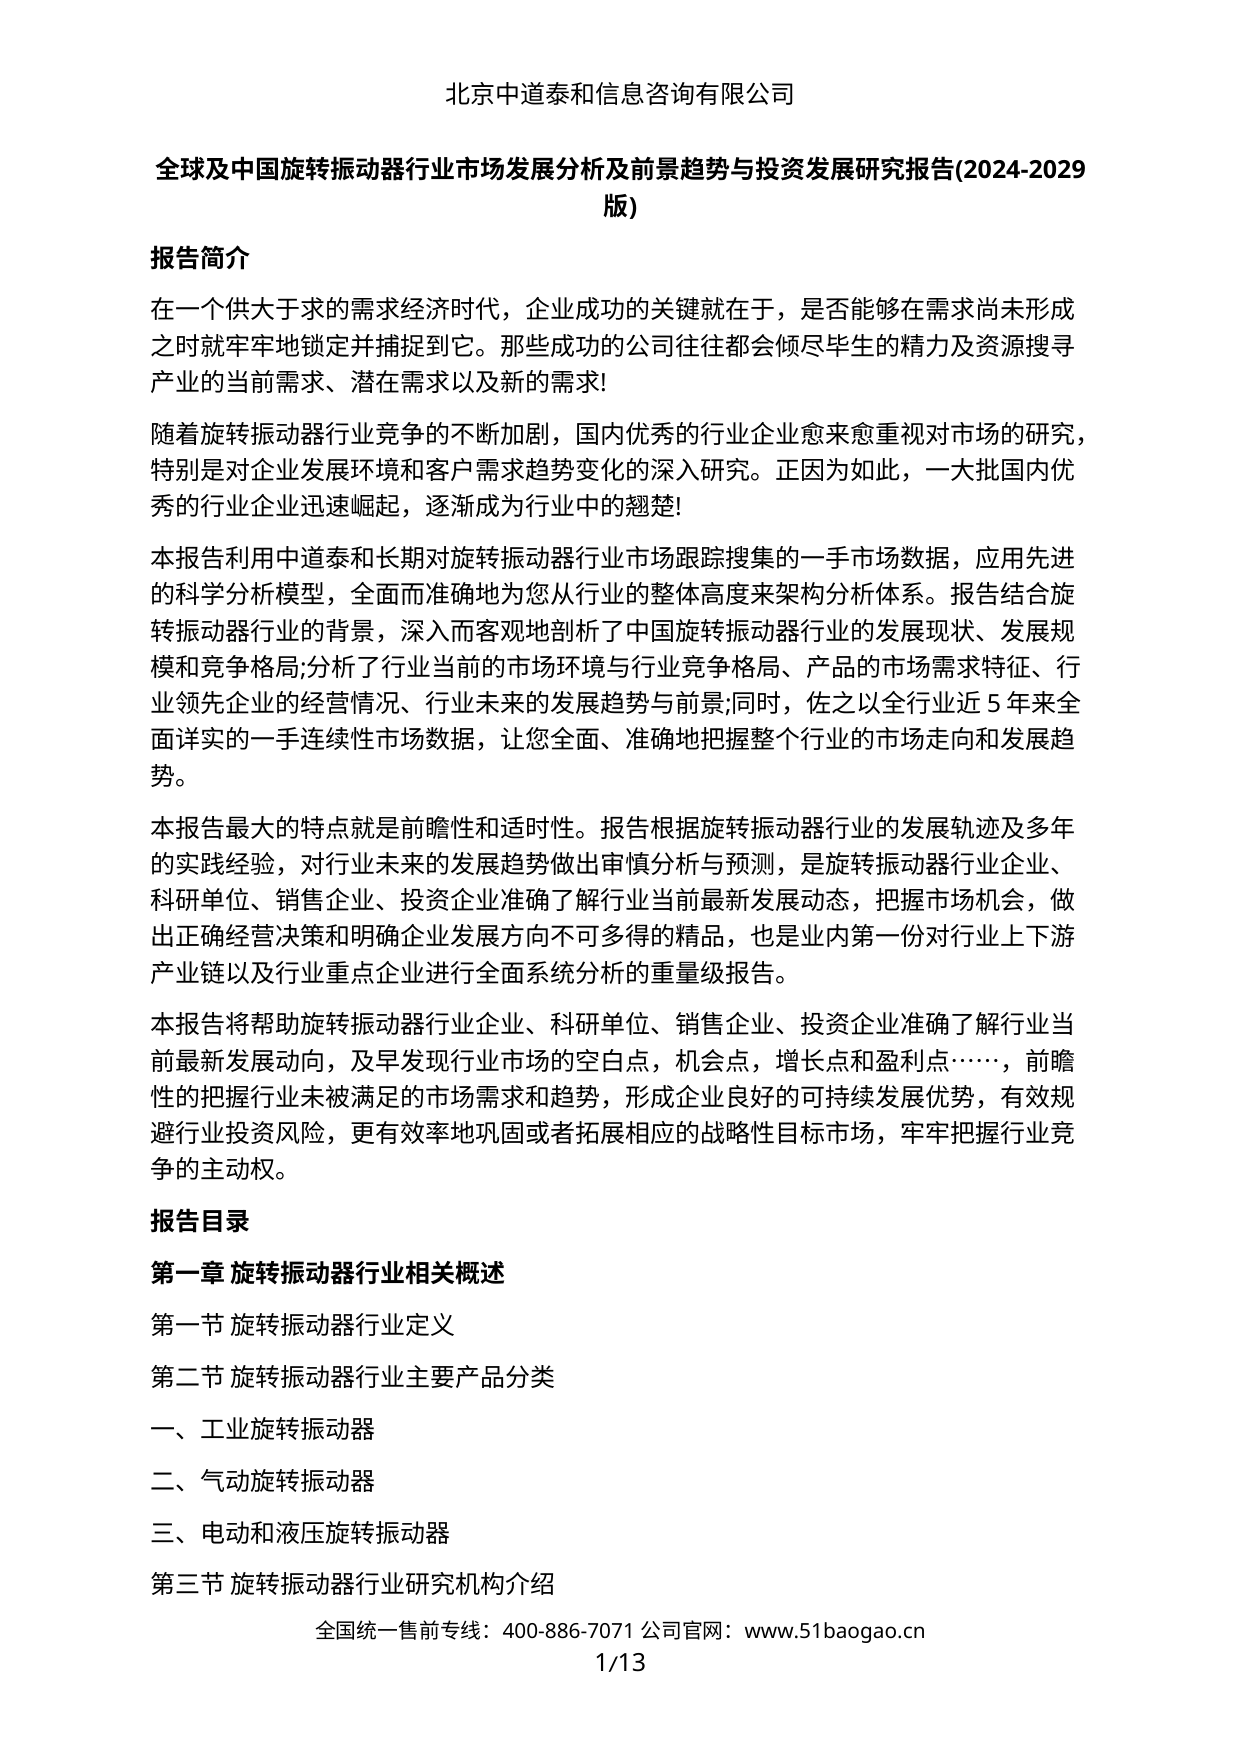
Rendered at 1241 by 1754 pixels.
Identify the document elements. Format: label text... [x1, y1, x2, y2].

text 全球及中国旋转振动器行业市场发展分析及前景趋势与投资发展研究报告(2024-2029版) [150, 150, 1090, 222]
text 二、气动旋转振动器 [150, 1461, 1090, 1497]
text 本报告利用中道泰和长期对旋转振动器行业市场跟踪搜集的一手市场数据，应用先进的科学分析模型，全面而准确地为您从行业的整体高度来架构分析体系。报告结合旋转振动器行业的背景，深入而客观地剖析了中国旋转振动器行业的发展现状、发展规模和竞争格局;分析了行业当前的市场环境与行业竞争格局、产品的市场需求特征、行业领先企业的经营情况、行业未来的发展趋势与前景;同时，佐之以全行业近5年来全面详实的一手连续性市场数据，让您全面、准确地把握整个行业的市场走向和发展趋势。 [150, 539, 1090, 792]
text 第一节 旋转振动器行业定义 [150, 1306, 1090, 1342]
text 三、电动和液压旋转振动器 [150, 1513, 1090, 1549]
text 本报告最大的特点就是前瞻性和适时性。报告根据旋转振动器行业的发展轨迹及多年的实践经验，对行业未来的发展趋势做出审慎分析与预测，是旋转振动器行业企业、科研单位、销售企业、投资企业准确了解行业当前最新发展动态，把握市场机会，做出正确经营决策和明确企业发展方向不可多得的精品，也是业内第一份对行业上下游产业链以及行业重点企业进行全面系统分析的重量级报告。 [150, 808, 1090, 989]
text 报告目录 [150, 1202, 1090, 1238]
text 第二节 旋转振动器行业主要产品分类 [150, 1357, 1090, 1394]
text 第三节 旋转振动器行业研究机构介绍 [150, 1565, 1090, 1601]
text 在一个供大于求的需求经济时代，企业成功的关键就在于，是否能够在需求尚未形成之时就牢牢地锁定并捕捉到它。那些成功的公司往往都会倾尽毕生的精力及资源搜寻产业的当前需求、潜在需求以及新的需求! [150, 290, 1090, 399]
text 报告简介 [150, 238, 1090, 274]
text 第一章 旋转振动器行业相关概述 [150, 1254, 1090, 1290]
text 本报告将帮助旋转振动器行业企业、科研单位、销售企业、投资企业准确了解行业当前最新发展动向，及早发现行业市场的空白点，机会点，增长点和盈利点……，前瞻性的把握行业未被满足的市场需求和趋势，形成企业良好的可持续发展优势，有效规避行业投资风险，更有效率地巩固或者拓展相应的战略性目标市场，牢牢把握行业竞争的主动权。 [150, 1005, 1090, 1186]
text 随着旋转振动器行业竞争的不断加剧，国内优秀的行业企业愈来愈重视对市场的研究，特别是对企业发展环境和客户需求趋势变化的深入研究。正因为如此，一大批国内优秀的行业企业迅速崛起，逐渐成为行业中的翘楚! [150, 414, 1090, 523]
text 一、工业旋转振动器 [150, 1409, 1090, 1446]
